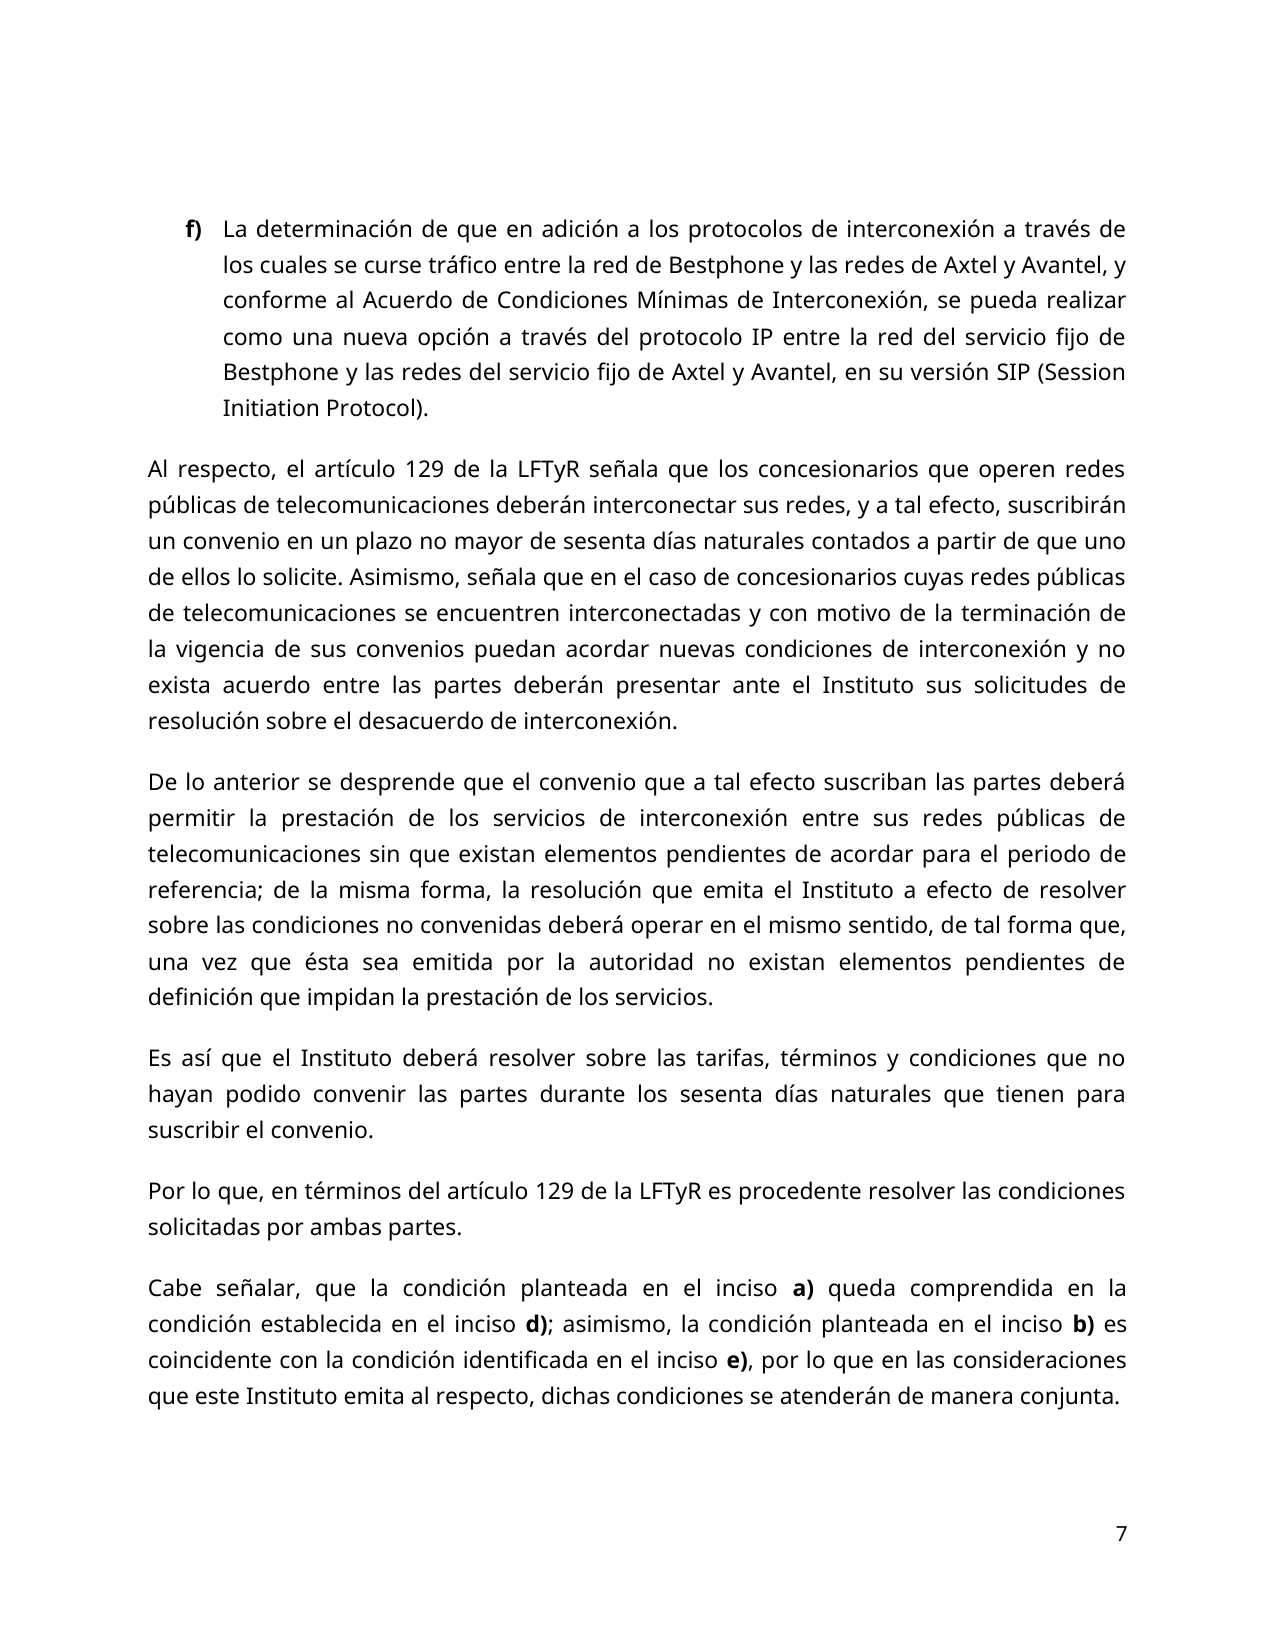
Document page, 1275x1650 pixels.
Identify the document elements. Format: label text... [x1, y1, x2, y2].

text Es así que el Instituto deberá resolver sobre las tarifas, términos y condiciones que no hayan podido convenir las partes durante los sesenta días naturales que tienen para suscribir el convenio. [148, 1042, 1127, 1145]
text Al respecto, el artículo 129 de la LFTyR señala que los concesionarios que operen redes públicas de telecomunicaciones deberán interconectar sus redes, y a tal efecto, suscribirán un convenio en un plazo no mayor de sesenta días naturales contados a partir de que uno de ellos lo solicite. Asimismo, señala que en el caso de concesionarios cuyas redes públicas de telecomunicaciones se encuentren interconectadas y con motivo de la terminación de la vigencia de sus convenios puedan acordar nuevas condiciones de interconexión y no exista acuerdo entre las partes deberán presentar ante el Instituto sus solicitudes de resolución sobre el desacuerdo de interconexión. [148, 453, 1127, 736]
text De lo anterior se desprende que el convenio que a tal efecto suscriban las partes deberá permitir la prestación de los servicios de interconexión entre sus redes públicas de telecomunicaciones sin que existan elementos pendientes de acordar para el periodo de referencia; de la misma forma, la resolución que emita el Instituto a efecto de resolver sobre las condiciones no convenidas deberá operar en el mismo sentido, de tal forma que, una vez que ésta sea emitida por la autoridad no existan elementos pendientes de definición que impidan la prestación de los servicios. [148, 766, 1127, 1013]
list La determinación de que en adición a los protocolos de interconexión a través de los cuales se curse tráfico entre la red de Bestphone y las redes de Axtel y Avantel, y conforme al Acuerdo de Condiciones Mínimas de Interconexión, se pueda realizar como una nueva opción a través del protocolo IP entre la red del servicio fijo de Bestphone y las redes del servicio fijo de Axtel y Avantel, en su versión SIP (Session Initiation Protocol). [185, 213, 1127, 423]
text Cabe señalar, que la condición planteada en el inciso a) queda comprendida en la condición establecida en el inciso d); asimismo, la condición planteada en el inciso b) es coincidente con la condición identificada en el inciso e), por lo que en las consideraciones que este Instituto emita al respecto, dichas condiciones se atenderán de manera conjunta. [148, 1272, 1127, 1411]
text Por lo que, en términos del artículo 129 de la LFTyR es procedente resolver las condiciones solicitadas por ambas partes. [148, 1175, 1127, 1242]
